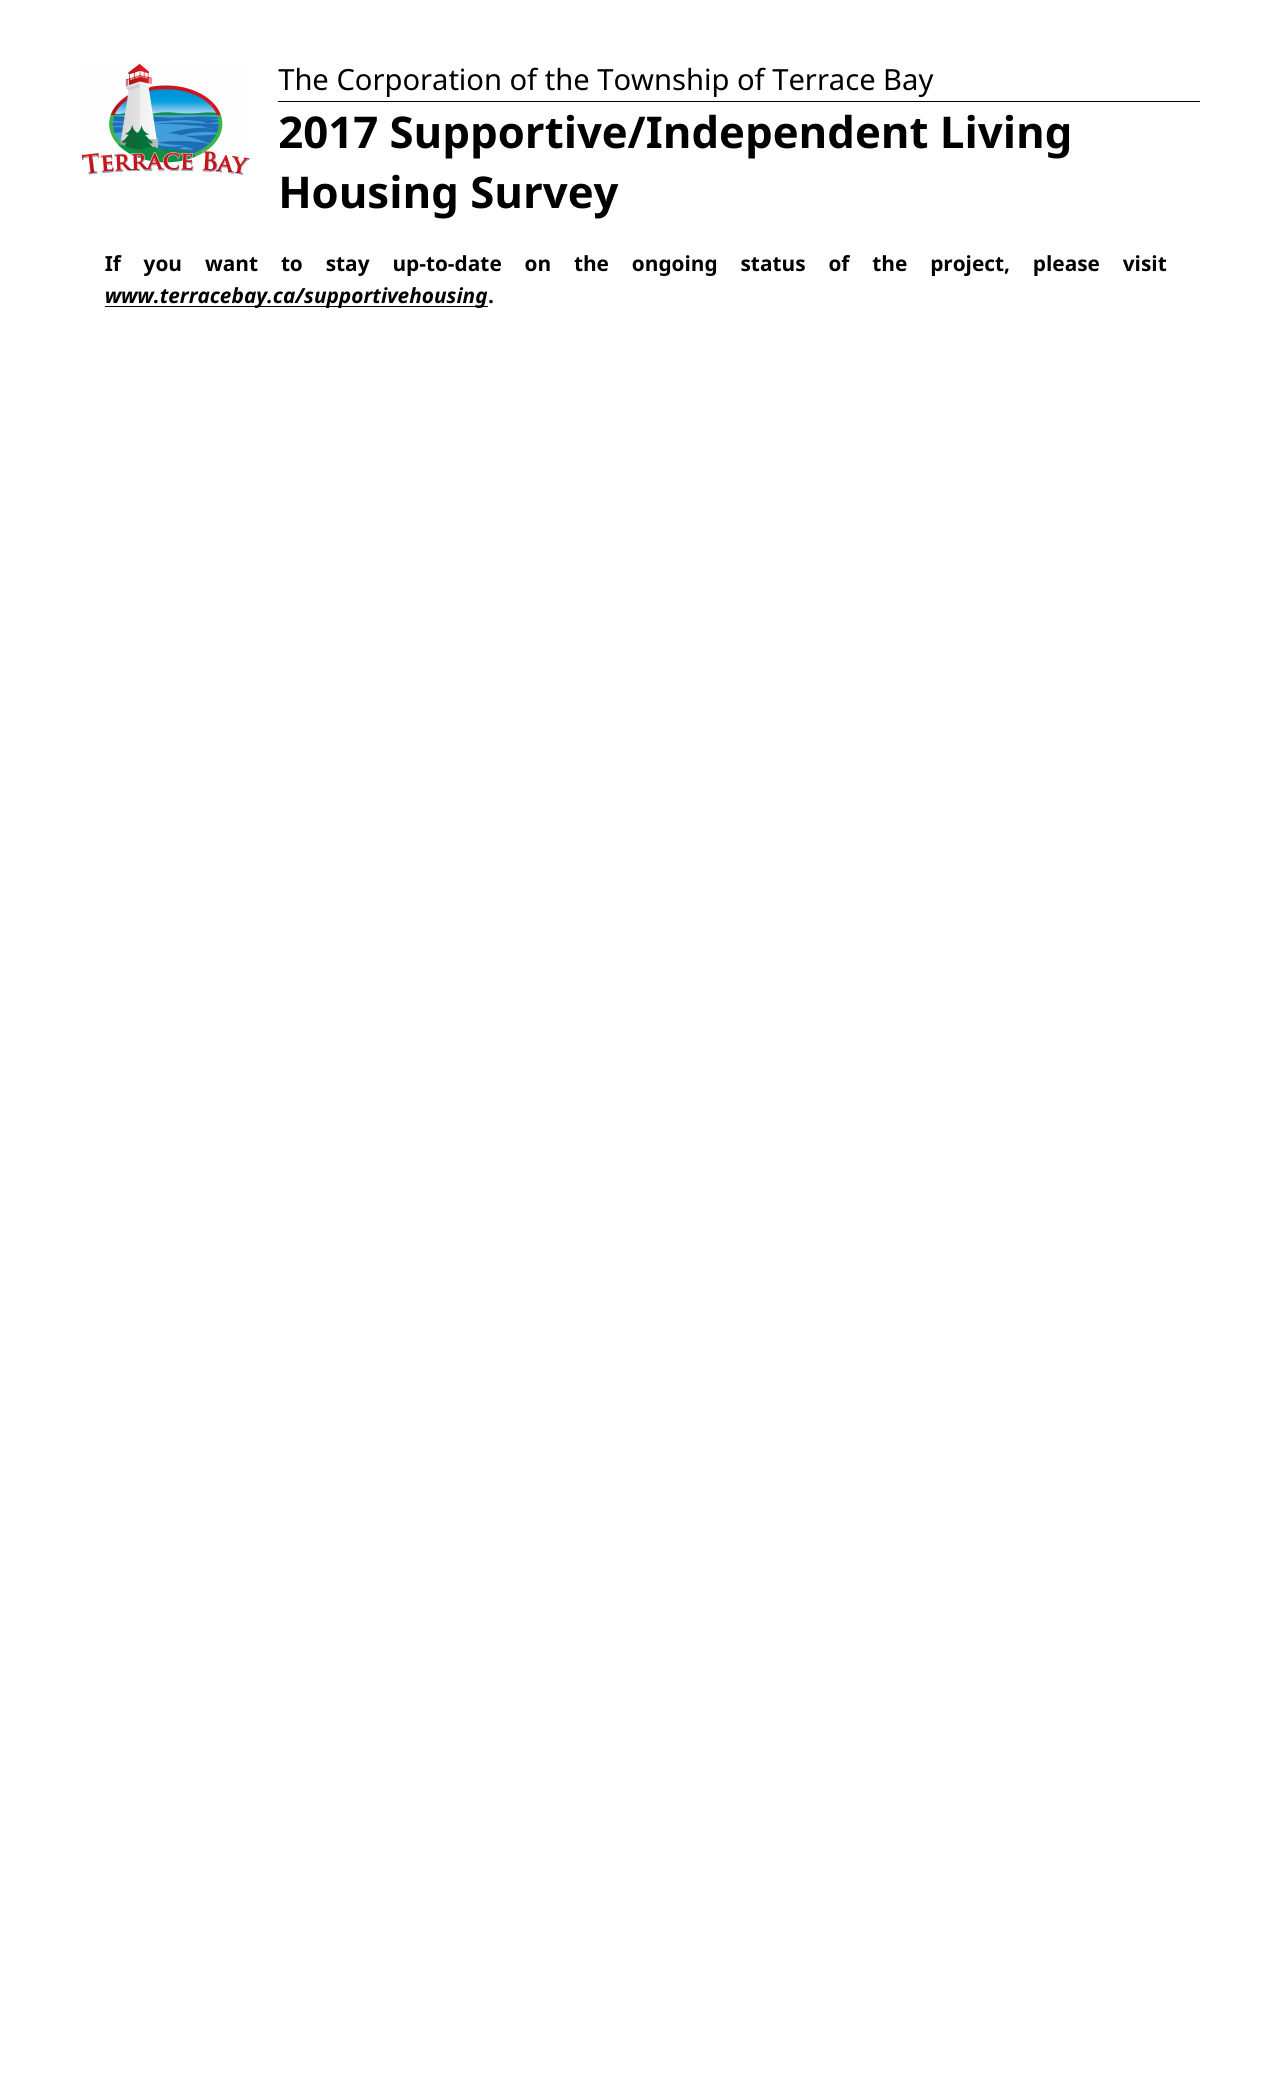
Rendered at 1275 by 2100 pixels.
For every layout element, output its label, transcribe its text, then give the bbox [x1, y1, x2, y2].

text If you want to stay up-to-date on the ongoing status of the project, please visit www.terracebay.ca/supportivehousing. [104, 249, 1168, 310]
picture [77, 59, 254, 178]
